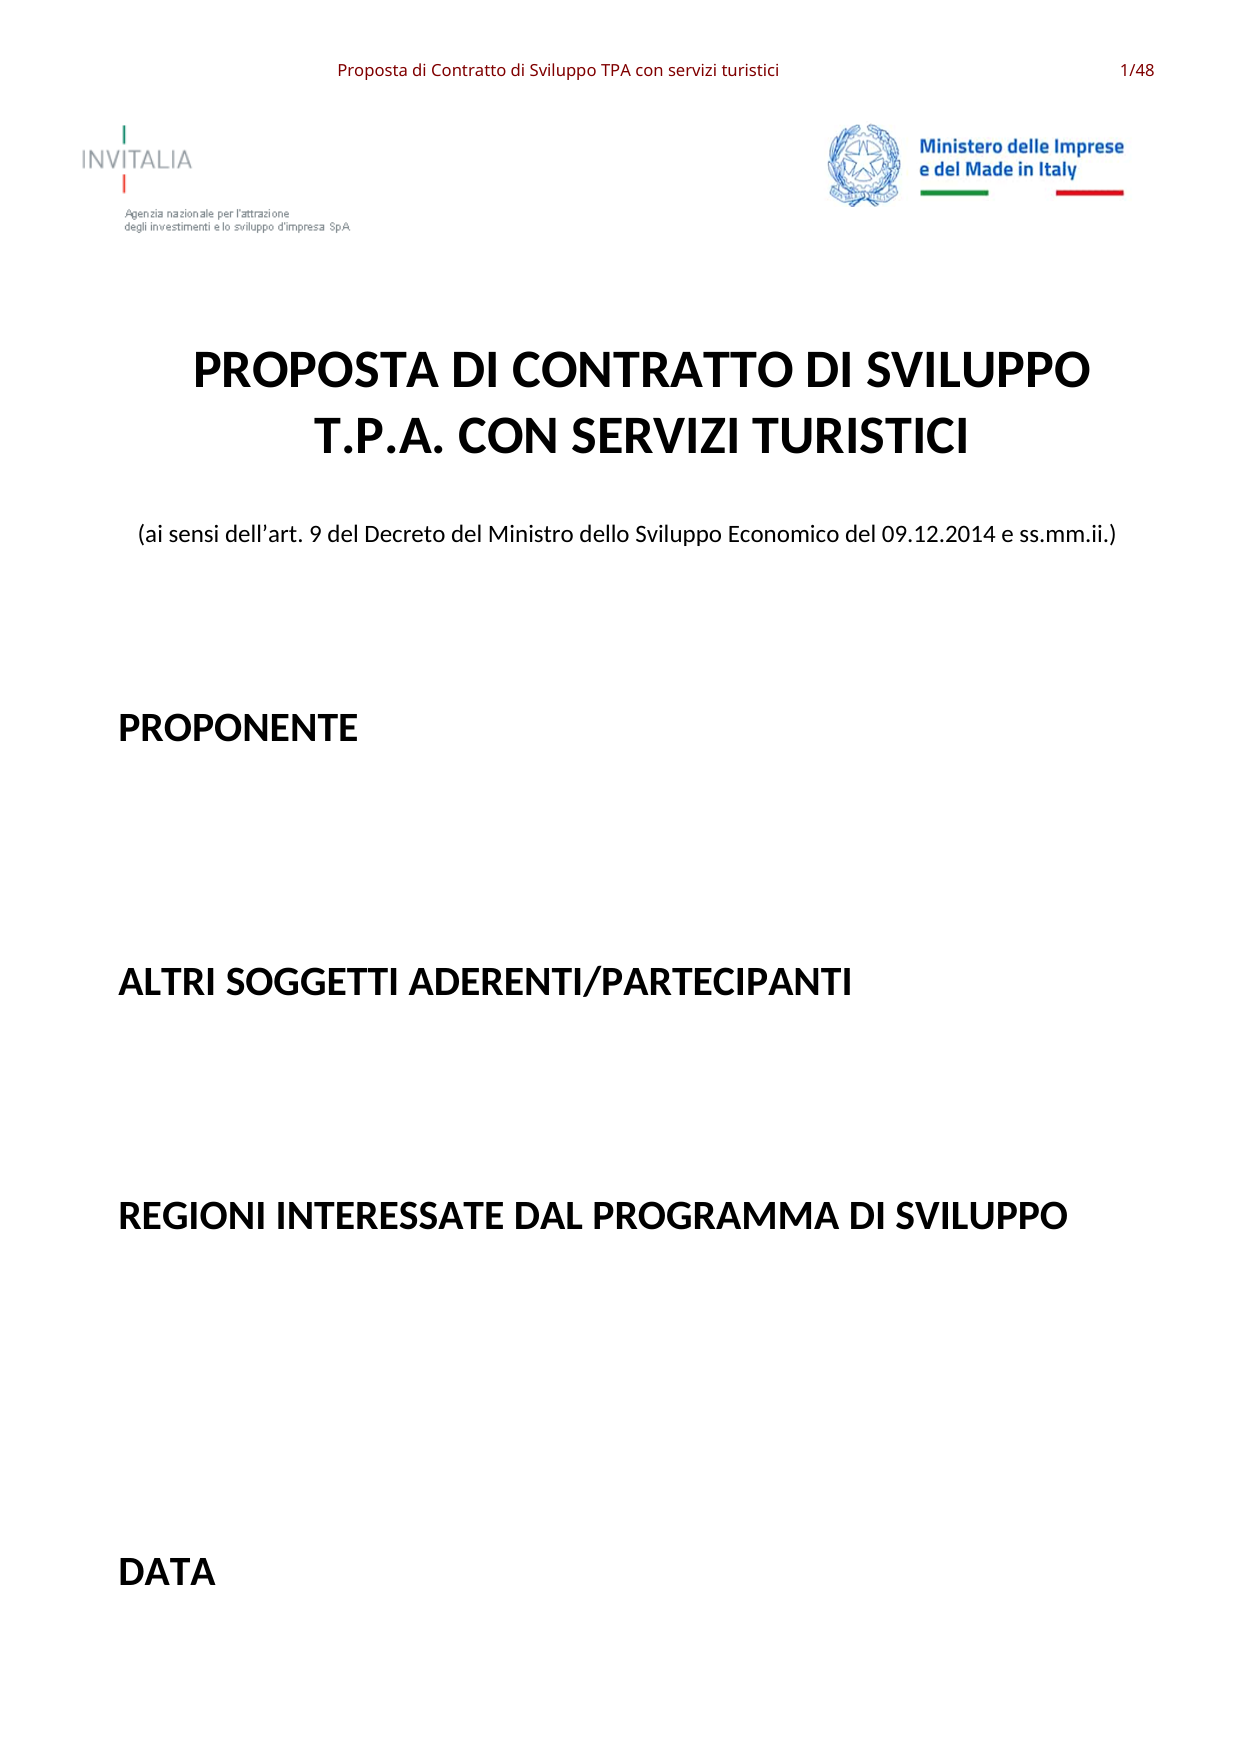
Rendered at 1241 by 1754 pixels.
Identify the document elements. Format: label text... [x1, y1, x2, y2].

text PROPONENTE [118, 701, 1181, 752]
text (ai sensi dell’art. 9 del Decreto del Ministro dello Sviluppo Economico del 09.12.2014 e ss.mm.ii.) [118, 518, 1137, 548]
text DATA [118, 1545, 1181, 1596]
text PROPOSTA DI CONTRATTO DI SVILUPPO [103, 334, 1181, 401]
picture [822, 121, 1134, 206]
text T.P.A. CON SERVIZI TURISTICI [103, 401, 1181, 467]
picture [59, 104, 362, 245]
text REGIONI INTERESSATE DAL PROGRAMMA DI SVILUPPO [118, 1189, 1181, 1240]
text ALTRI SOGGETTI ADERENTI/PARTECIPANTI [118, 955, 1181, 1006]
